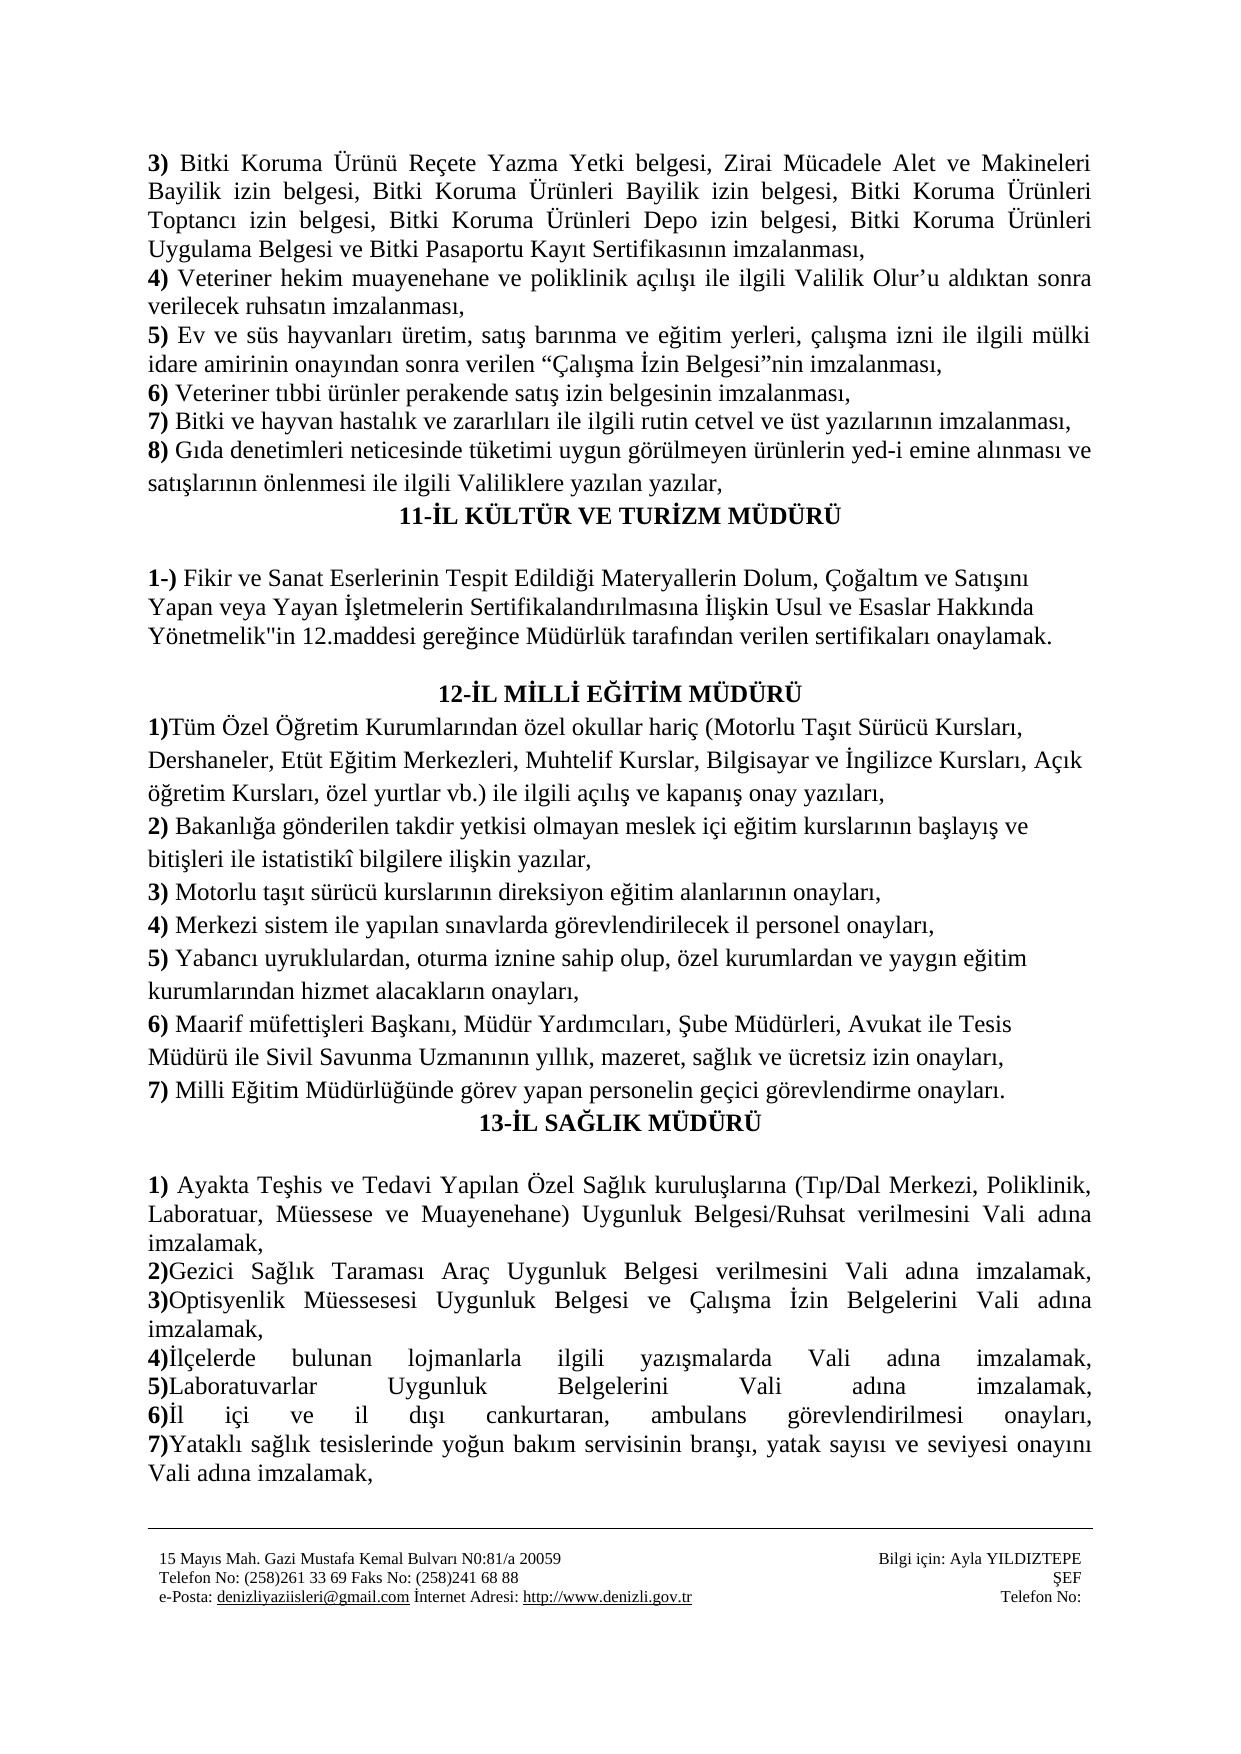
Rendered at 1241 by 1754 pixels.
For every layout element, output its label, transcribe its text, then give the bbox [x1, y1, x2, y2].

text 11-İL KÜLTÜR VE TURİZM MÜDÜRÜ [148, 501, 1093, 530]
text 1-) Fikir ve Sanat Eserlerinin Tespit Edildiği Materyallerin Dolum, Çoğaltım ve Satışını Yapan veya Yayan İşletmelerin Sertifikalandırılmasına İlişkin Usul ve Esaslar Hakkında Yönetmelik"in 12.maddesi gereğince Müdürlük tarafından verilen sertifikaları onaylamak. [148, 563, 1093, 649]
text 1) Ayakta Teşhis ve Tedavi Yapılan Özel Sağlık kuruluşlarına (Tıp/Dal Merkezi, Poliklinik, Laboratuar, Müessese ve Muayenehane) Uygunluk Belgesi/Ruhsat verilmesini Vali adına imzalamak, 2)Gezici Sağlık Taraması Araç Uygunluk Belgesi verilmesini Vali adına imzalamak, 3)Optisyenlik Müessesesi Uygunluk Belgesi ve Çalışma İzin Belgelerini Vali adına imzalamak, 4)İlçelerde bulunan lojmanlarla ilgili yazışmalarda Vali adına imzalamak, 5)Laboratuvarlar Uygunluk Belgelerini Vali adına imzalamak, 6)İl içi ve il dışı cankurtaran, ambulans görevlendirilmesi onayları, 7)Yataklı sağlık tesislerinde yoğun bakım servisinin branşı, yatak sayısı ve seviyesi onayını Vali adına imzalamak, [148, 1170, 1093, 1486]
text 7) Bitki ve hayvan hastalık ve zararlıları ile ilgili rutin cetvel ve üst yazılarının imzalanması, [148, 406, 1093, 435]
text 3) Bitki Koruma Ürünü Reçete Yazma Yetki belgesi, Zirai Mücadele Alet ve Makineleri Bayilik izin belgesi, Bitki Koruma Ürünleri Bayilik izin belgesi, Bitki Koruma Ürünleri Toptancı izin belgesi, Bitki Koruma Ürünleri Depo izin belgesi, Bitki Koruma Ürünleri Uygulama Belgesi ve Bitki Pasaportu Kayıt Sertifikasının imzalanması, [148, 148, 1093, 263]
text 13-İL SAĞLIK MÜDÜRÜ [148, 1108, 1093, 1137]
text 12-İL MİLLİ EĞİTİM MÜDÜRÜ [148, 679, 1093, 707]
text 5) Ev ve süs hayvanları üretim, satış barınma ve eğitim yerleri, çalışma izni ile ilgili mülki idare amirinin onayından sonra verilen “Çalışma İzin Belgesi”nin imzalanması, [148, 320, 1093, 378]
text 8) Gıda denetimleri neticesinde tüketimi uygun görülmeyen ürünlerin yed-i emine alınması ve satışlarının önlenmesi ile ilgili Valiliklere yazılan yazılar, [148, 435, 1093, 497]
text 6) Veteriner tıbbi ürünler perakende satış izin belgesinin imzalanması, [148, 378, 1093, 406]
text 4) Veteriner hekim muayenehane ve poliklinik açılışı ile ilgili Valilik Olur’u aldıktan sonra verilecek ruhsatın imzalanması, [148, 263, 1093, 320]
text 1)Tüm Özel Öğretim Kurumlarından özel okullar hariç (Motorlu Taşıt Sürücü Kursları, Dershaneler, Etüt Eğitim Merkezleri, Muhtelif Kurslar, Bilgisayar ve İngilizce Kursları, Açık öğretim Kursları, özel yurtlar vb.) ile ilgili açılış ve kapanış onay yazıları, 2) Bakanlığa gönderilen takdir yetkisi olmayan meslek içi eğitim kurslarının başlayış ve bitişleri ile istatistikî bilgilere ilişkin yazılar, 3) Motorlu taşıt sürücü kurslarının direksiyon eğitim alanlarının onayları, 4) Merkezi sistem ile yapılan sınavlarda görevlendirilecek il personel onayları, 5) Yabancı uyruklulardan, oturma iznine sahip olup, özel kurumlardan ve yaygın eğitim kurumlarından hizmet alacakların onayları, 6) Maarif müfettişleri Başkanı, Müdür Yardımcıları, Şube Müdürleri, Avukat ile Tesis Müdürü ile Sivil Savunma Uzmanının yıllık, mazeret, sağlık ve ücretsiz izin onayları, 7) Milli Eğitim Müdürlüğünde görev yapan personelin geçici görevlendirme onayları. [148, 712, 1093, 1104]
